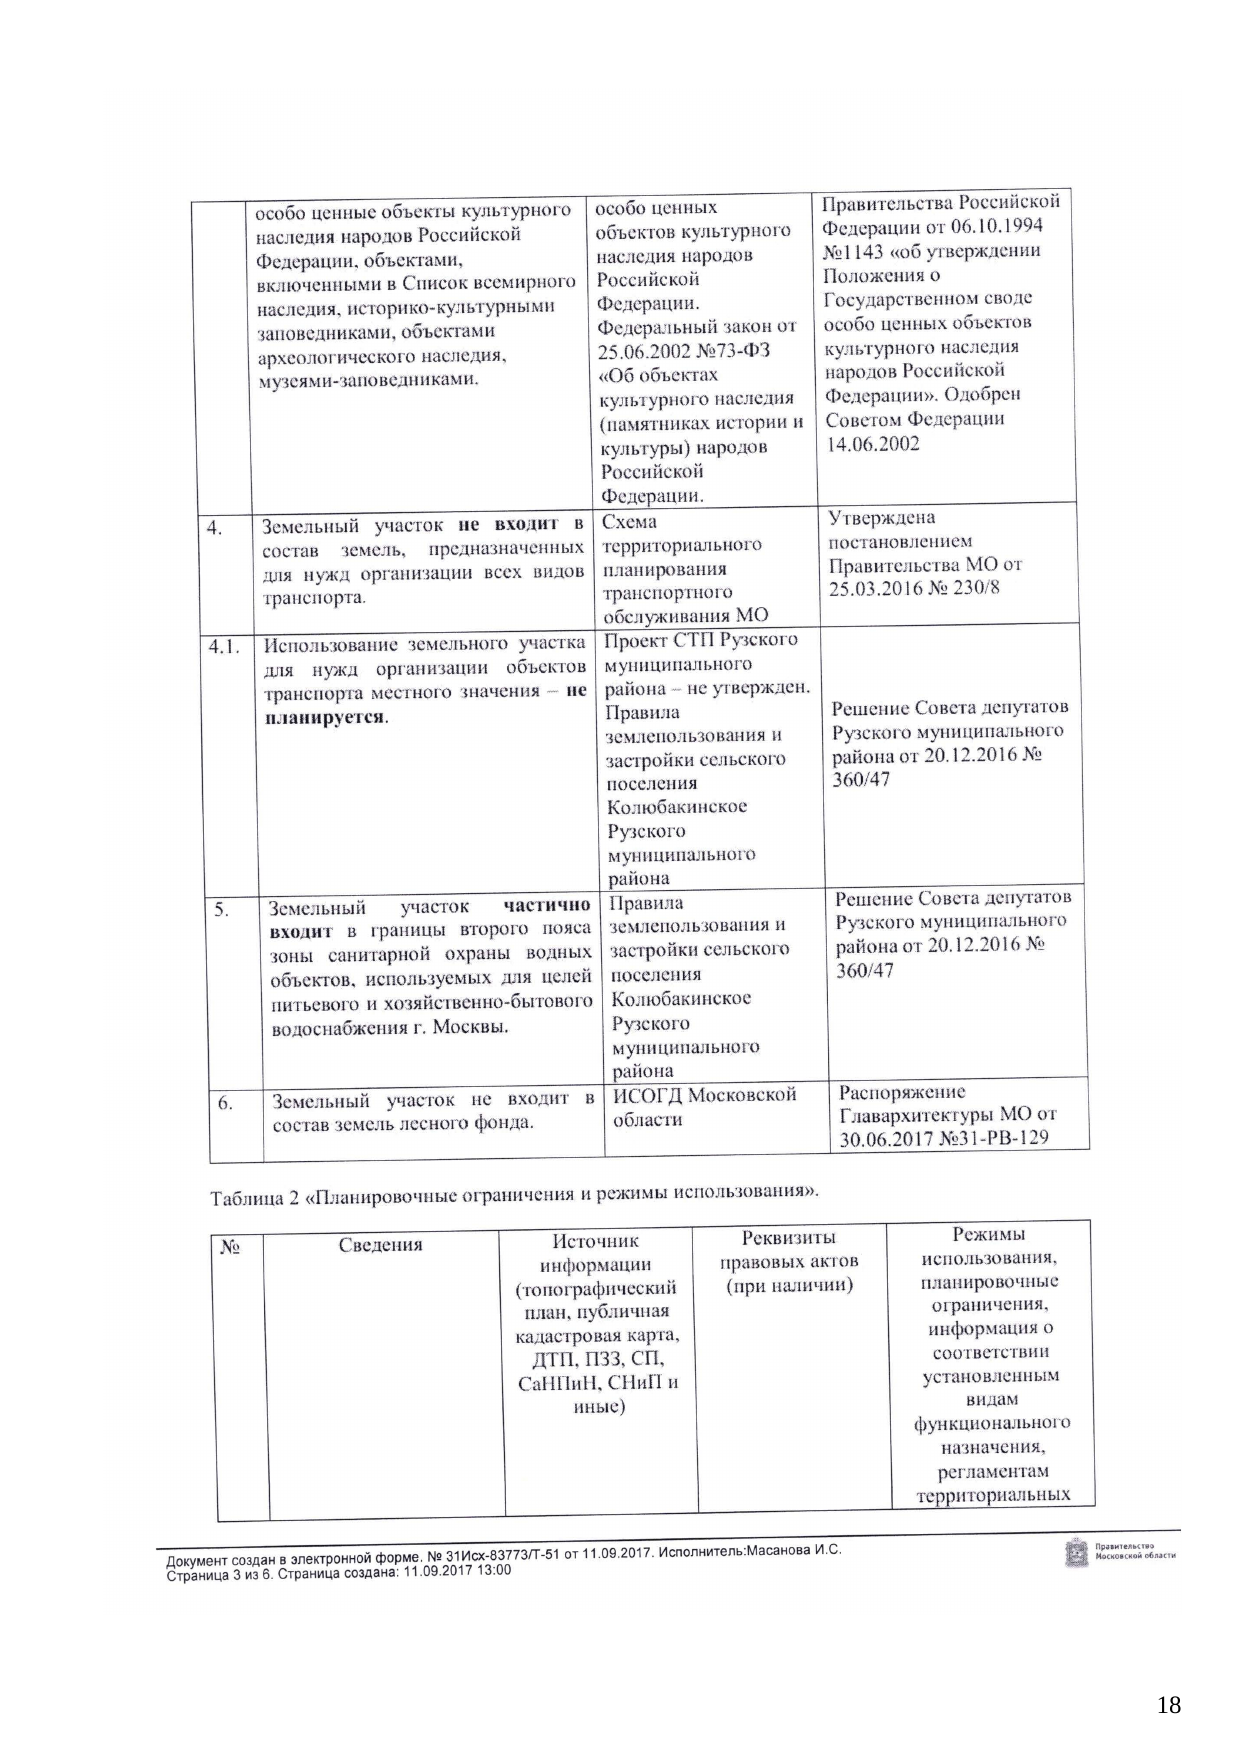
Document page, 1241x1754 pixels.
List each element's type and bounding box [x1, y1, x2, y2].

picture [103, 88, 1182, 1615]
